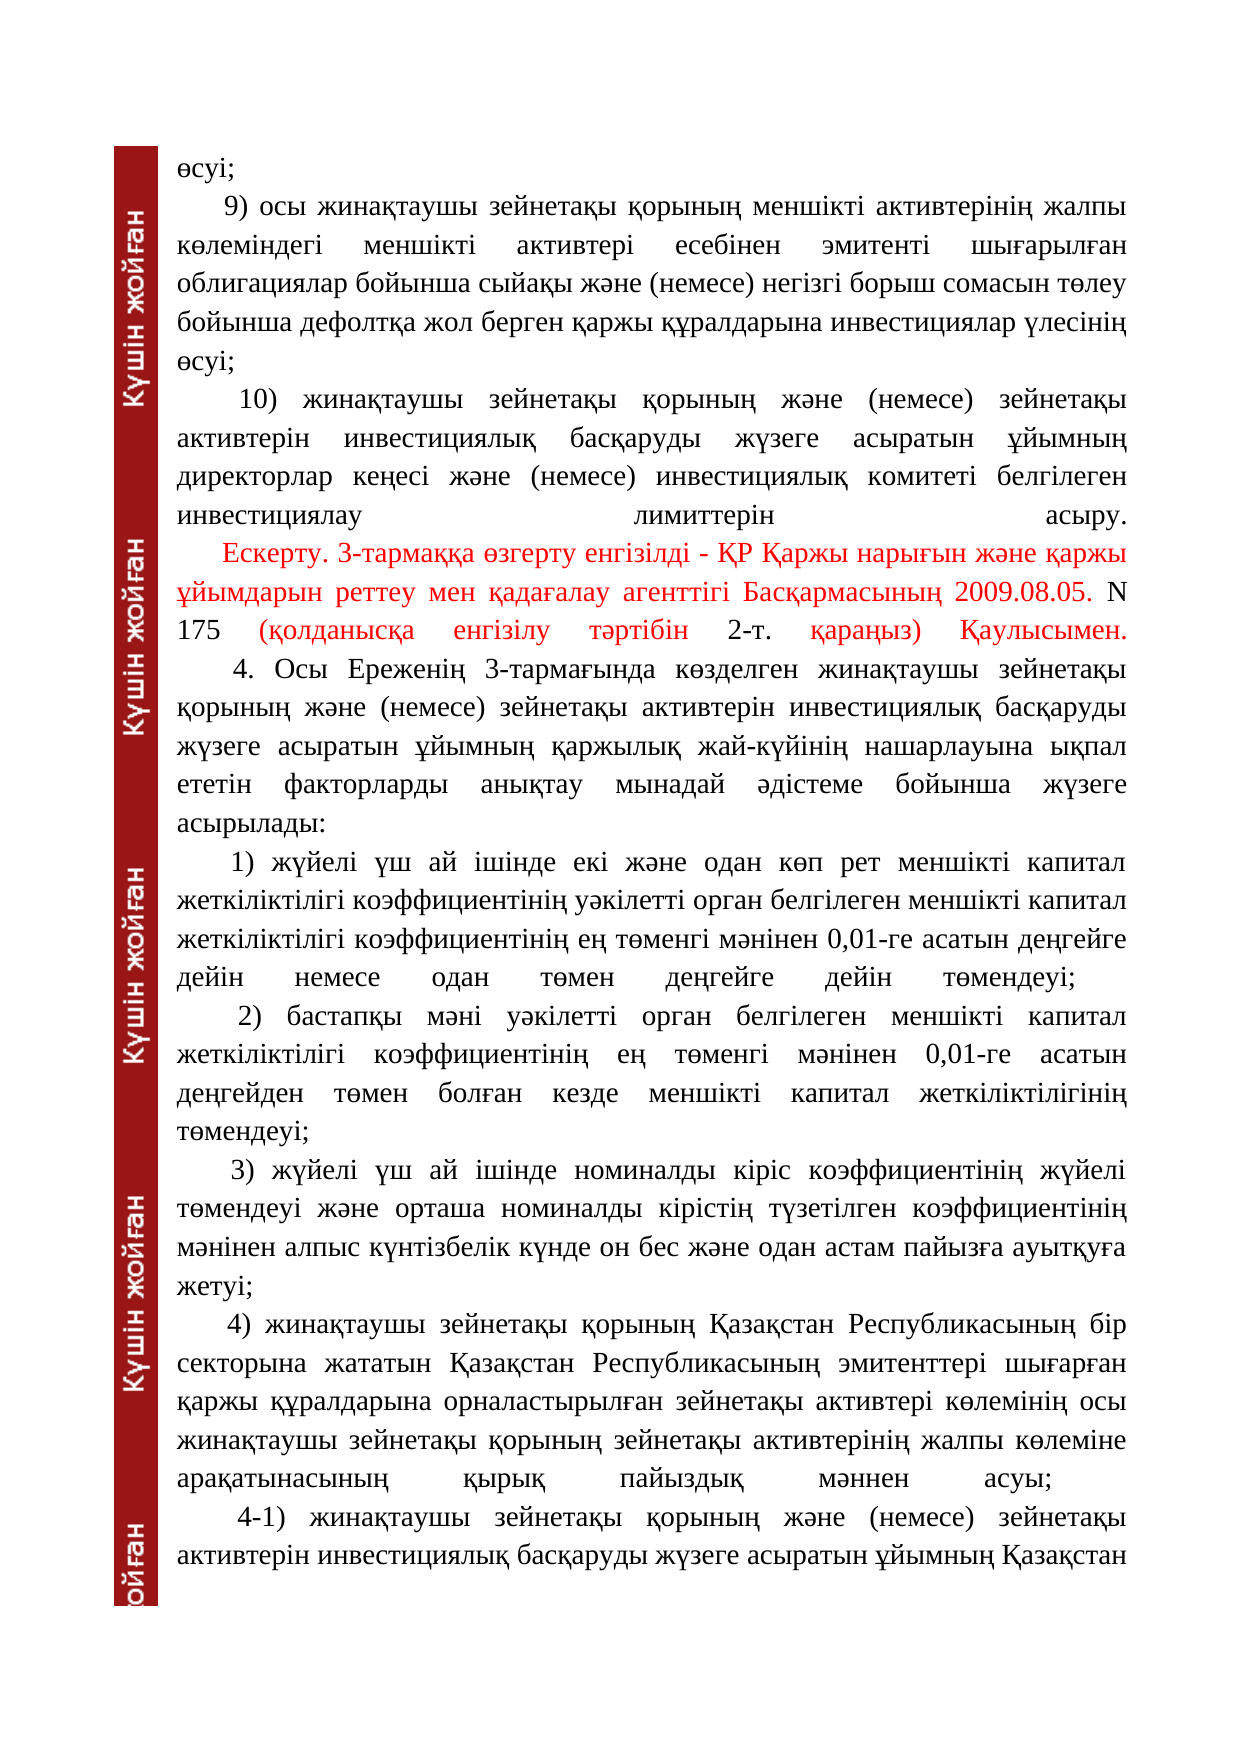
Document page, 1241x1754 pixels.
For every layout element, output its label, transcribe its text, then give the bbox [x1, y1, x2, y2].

picture [114, 146, 158, 150]
picture [114, 1571, 158, 1606]
